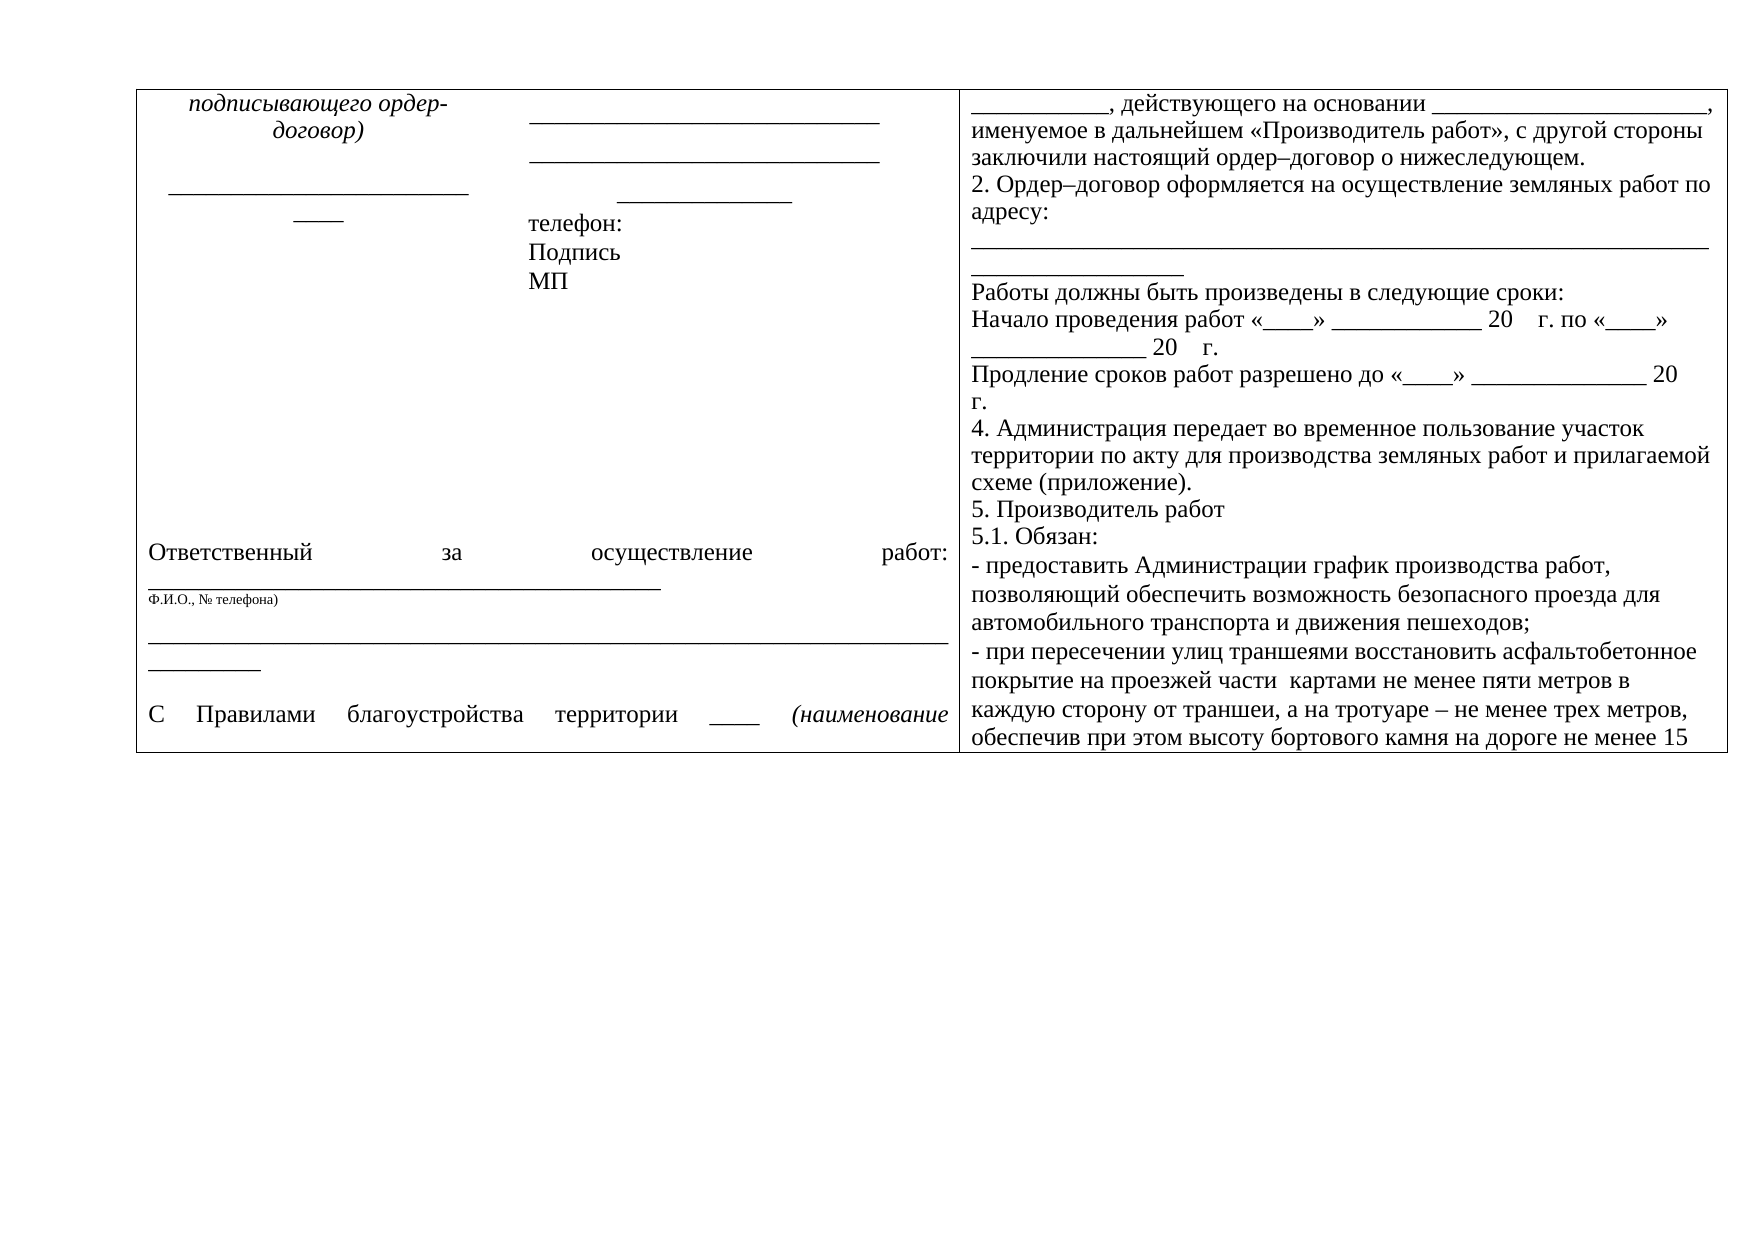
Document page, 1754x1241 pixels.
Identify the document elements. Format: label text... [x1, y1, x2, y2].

table_header Ордер – договор на право осуществления земляных работ в ___(наименование муниципального образования) 1. Администрация ___ (наименование муниципального образования), именуемое в дальнейшем Администрация в лице ______________(указать должностное лицо), действующего на основании Положения с одной стороны и ___________________________________________________________________ в лице ______________________________________________________________________, действующего на основании ______________________, именуемое в дальнейшем «Производитель работ», с другой стороны заключили настоящий ордер–договор о нижеследующем. 2. Ордер–договор оформляется на осуществление земляных работ по адресу: ____________________________________________________________________________ Работы должны быть произведены в следующие сроки: Начало проведения работ «____» ____________ 20 г. по «____» ______________ 20 г. Продление сроков работ разрешено до «____» ______________ 20 г. 4. Администрация передает во временное пользование участок территории по акту для производства земляных работ и прилагаемой схеме (приложение). 5. Производитель работ 5.1. Обязан: - предоставить Администрации график производства работ, позволяющий обеспечить возможность безопасного проезда для автомобильного транспорта и движения пешеходов; - при пересечении улиц траншеями восстановить асфальтобетонное покрытие на проезжей части картами не менее пяти метров в каждую сторону от траншеи, а на тротуаре – не менее трех метров, обеспечив при этом высоту бортового камня на дороге не менее ; - предоставить Администрации копию договора со специализированной организацией на осуществление работ по восстановлению нарушенного благоустройства на отведенной территории в установленные п.2 сроки за счет средств производителя работ; - оградить место осуществления работ, на ограждениях вывесить знак с наименованием организации, осуществляющей работы, фамилией ответственного за осуществление работ лица, номером телефона организации. 5.2. несет ответственность в течение двух последующих лет за состояние восстановленного покрытия. 6. Администрация оставляет за собой право в случае нарушения сроков выполнить восстановительные работы. Производитель работ обязан в десятидневный срок произвести расчеты по предъявленным Администрации счетам за выполненные работы. 8. Согласование с владельцем земельного участка (УК, ТСЖ, др. организации) __________________________________________________________________________ 9. Список организаций для согласования производства земляных работ: В случае отказа перечисленных организаций от принадлежности им коммуникаций, заказчику требуется установить их владельцев. Начальник сектора подземных сооружений Подпись________________________ /_________________________________/ «____» ____________________________ 20___ г [960, 90, 1727, 752]
table_header 10. Особые условия 10.1.За нарушение сроков возврата временно занимаемых территорий и невыполнение обязанностей по приведению участков в состояние, пригодное для дальнейшего использования, Производитель работ несет административную ответственность. 10.2. Споры, возникающие из договора, рассматриваются в арбитражном суде. Реквизиты сторон: Ответственный за осуществление работ: _________________________________________ Ф.И.О., № телефона) _________________________________________________________________________ С Правилами благоустройства территории ____ (наименование муниципального образования) ознакомлен: _____________________ /_____________________________/ подпись руководителя организации расшифровка подписи 7. Акт обследования участка до начала проведения работ ___________________________________________________________________________________________________________________________________________________________________________________________________________________________________________________________________________________________________________________________________________________________________________________________________________________________________________________________________________________________________________________________________________________________________________________________________________________________________________________________________________________________________ 7. Акт обследования участка после проведения восстановительных работ ______________________________________________________________________________________________________________________________________________________ Ордер – договор зарегистрирован в ГИБДД УВД со следующими строками и схемой проведения работ Подпись ответственного лица «______» ____________________________ 20__г. [137, 90, 959, 752]
